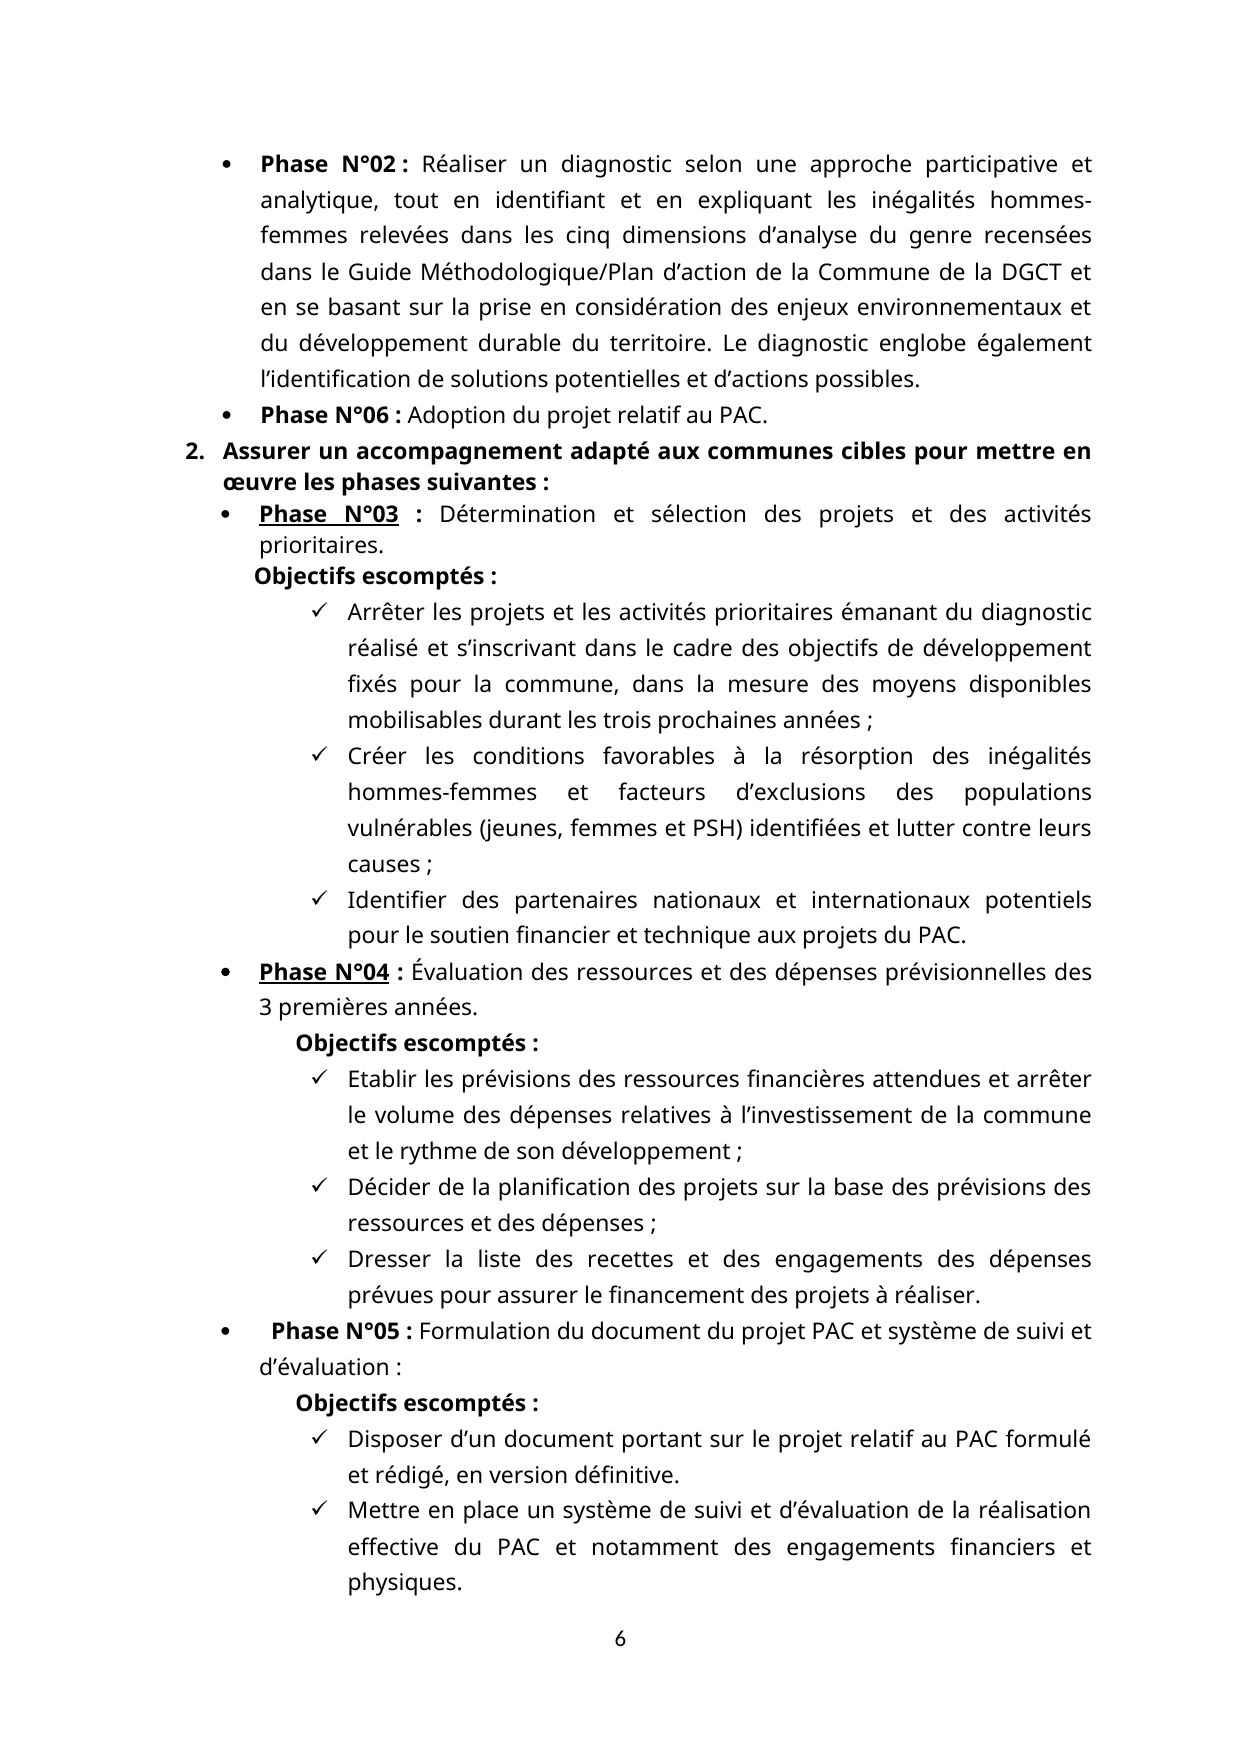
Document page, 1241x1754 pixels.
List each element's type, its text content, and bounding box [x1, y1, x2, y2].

list Objectifs escomptés : [237, 1387, 1093, 1418]
list Arrêter les projets et les activités prioritaires émanant du diagnostic réalisé et s’inscrivant dans le cadre des objectifs de développement fixés pour la commune, dans la mesure des moyens disponibles mobilisables durant les trois prochaines années ; [310, 596, 1093, 735]
list Dresser la liste des recettes et des engagements des dépenses prévues pour assurer le financement des projets à réaliser. [310, 1243, 1093, 1310]
list Phase N°04 : Évaluation des ressources et des dépenses prévisionnelles des 3 premières années. [221, 955, 1093, 1023]
list Etablir les prévisions des ressources financières attendues et arrêter le volume des dépenses relatives à l’investissement de la commune et le rythme de son développement ; [310, 1063, 1093, 1166]
list Mettre en place un système de suivi et d’évaluation de la réalisation effective du PAC et notamment des engagements financiers et physiques. [310, 1494, 1093, 1598]
list Phase N°05 : Formulation du document du projet PAC et système de suivi et d’évaluation : [221, 1315, 1093, 1382]
list Identifier des partenaires nationaux et internationaux potentiels pour le soutien financier et technique aux projets du PAC. [310, 883, 1093, 951]
list Créer les conditions favorables à la résorption des inégalités hommes-femmes et facteurs d’exclusions des populations vulnérables (jeunes, femmes et PSH) identifiées et lutter contre leurs causes ; [310, 740, 1093, 879]
list Décider de la planification des projets sur la base des prévisions des ressources et des dépenses ; [310, 1171, 1093, 1238]
list Phase N°02 : Réaliser un diagnostic selon une approche participative et analytique, tout en identifiant et en expliquant les inégalités hommes-femmes relevées dans les cinq dimensions d’analyse du genre recensées dans le Guide Méthodologique/Plan d’action de la Commune de la DGCT et en se basant sur la prise en considération des enjeux environnementaux et du développement durable du territoire. Le diagnostic englobe également l’identification de solutions potentielles et d’actions possibles. [223, 148, 1093, 394]
list Phase N°03 : Détermination et sélection des projets et des activités prioritaires. [221, 498, 1093, 560]
list Phase N°06 : Adoption du projet relatif au PAC. [223, 399, 1093, 430]
list Objectifs escomptés : [200, 560, 1093, 591]
list Assurer un accompagnement adapté aux communes cibles pour mettre en œuvre les phases suivantes : [185, 435, 1093, 498]
list Disposer d’un document portant sur le projet relatif au PAC formulé et rédigé, en version définitive. [310, 1423, 1093, 1490]
list Objectifs escomptés : [237, 1027, 1093, 1058]
